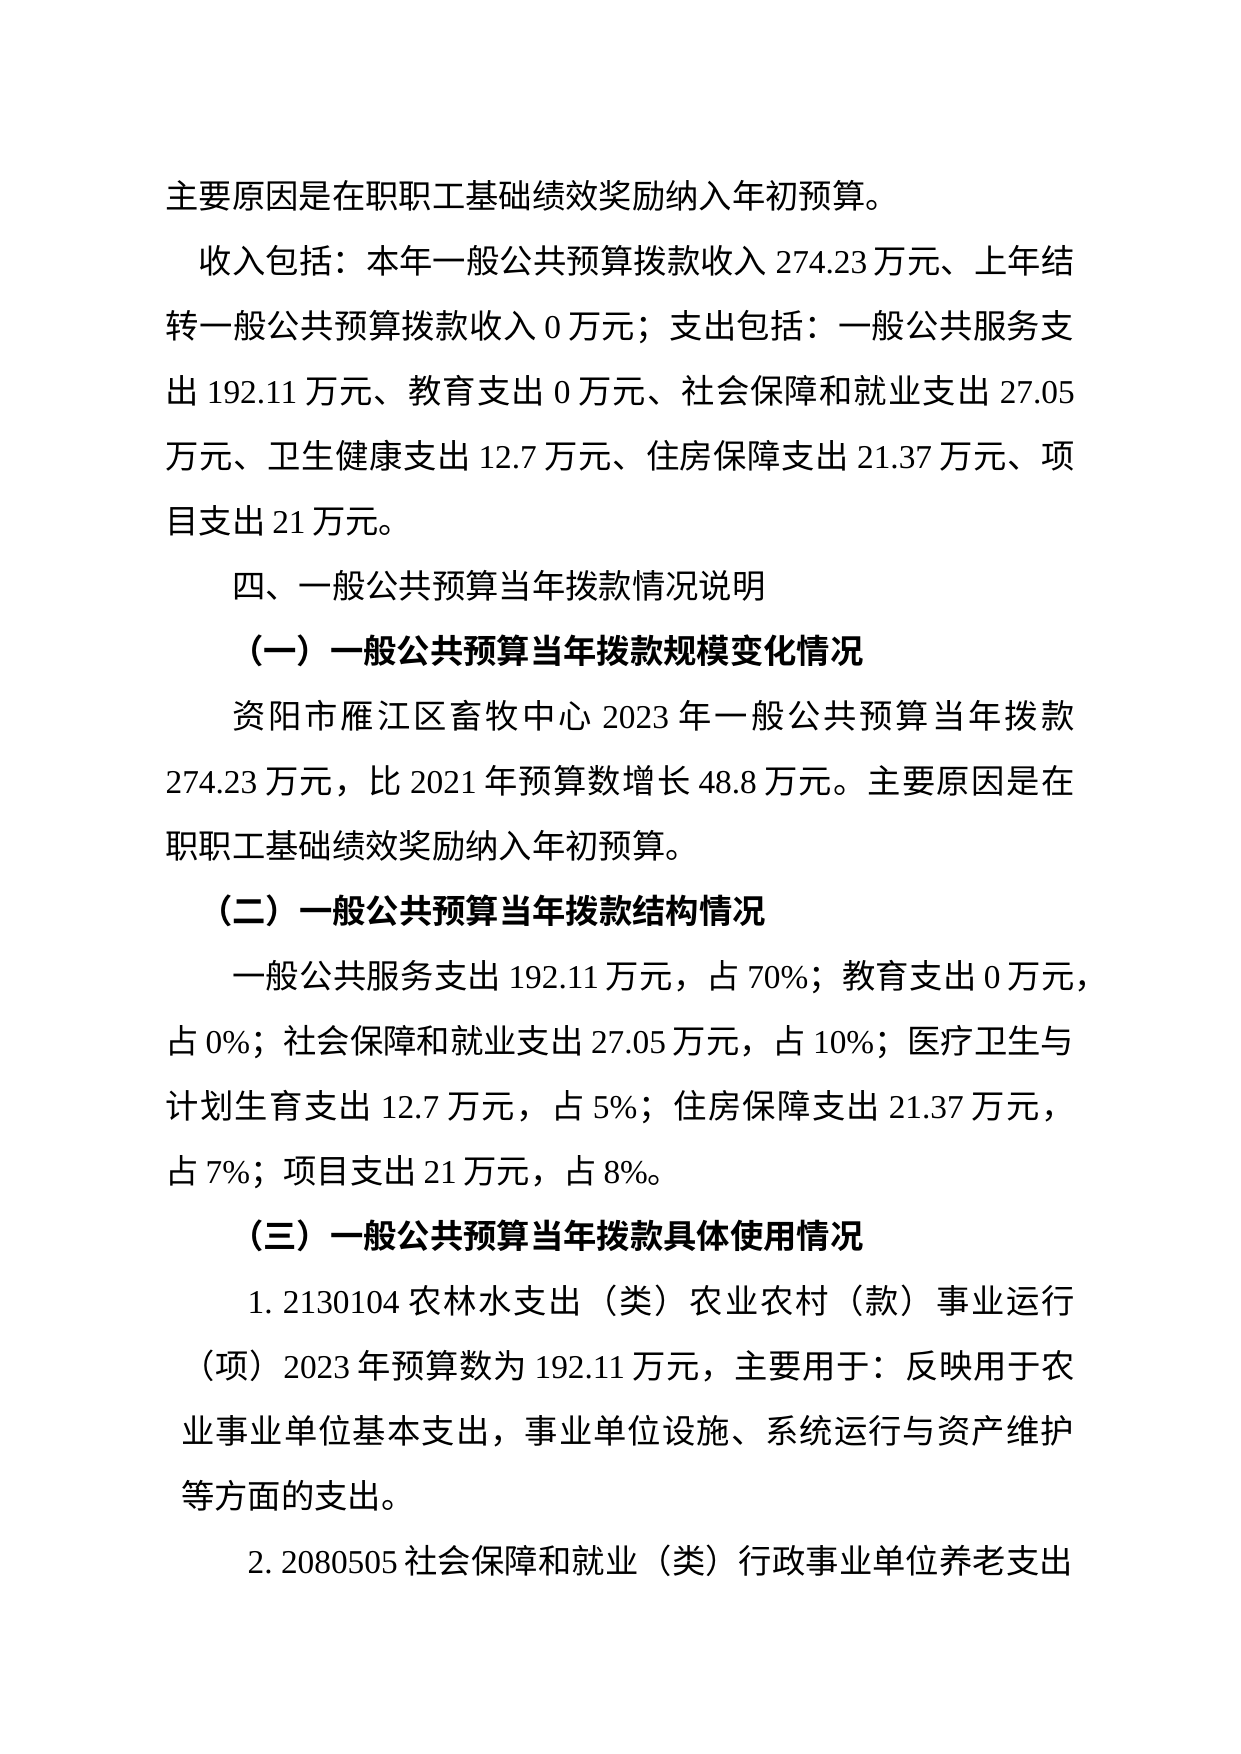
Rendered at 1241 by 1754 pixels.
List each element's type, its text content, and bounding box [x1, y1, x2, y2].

text 一般公共服务支出192.11万元，占70%；教育支出0万元，占0%；社会保障和就业支出27.05万元，占10%；医疗卫生与计划生育支出12.7万元，占5%；住房保障支出21.37万元，占7%；项目支出21万元，占8%。 [165, 942, 1075, 1202]
text （二）一般公共预算当年拨款结构情况 [165, 877, 1075, 942]
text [181, 1527, 1075, 1592]
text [165, 162, 1075, 227]
text （三）一般公共预算当年拨款具体使用情况 [165, 1202, 1075, 1267]
text （一）一般公共预算当年拨款规模变化情况 [165, 617, 1075, 682]
text 资阳市雁江区畜牧中心2023年一般公共预算当年拨款274.23万元，比2021年预算数增长48.8万元。主要原因是在职职工基础绩效奖励纳入年初预算。 [165, 682, 1075, 877]
text 收入包括：本年一般公共预算拨款收入274.23万元、上年结转一般公共预算拨款收入0万元；支出包括：一般公共服务支出192.11万元、教育支出0万元、社会保障和就业支出27.05万元、卫生健康支出12.7万元、住房保障支出21.37万元、项目支出21万元。 [165, 227, 1075, 552]
text 四、一般公共预算当年拨款情况说明 [165, 552, 1075, 617]
text 1. 2130104农林水支出（类）农业农村（款）事业运行（项）2023年预算数为192.11万元，主要用于：反映用于农业事业单位基本支出，事业单位设施、系统运行与资产维护等方面的支出。 [181, 1267, 1075, 1527]
